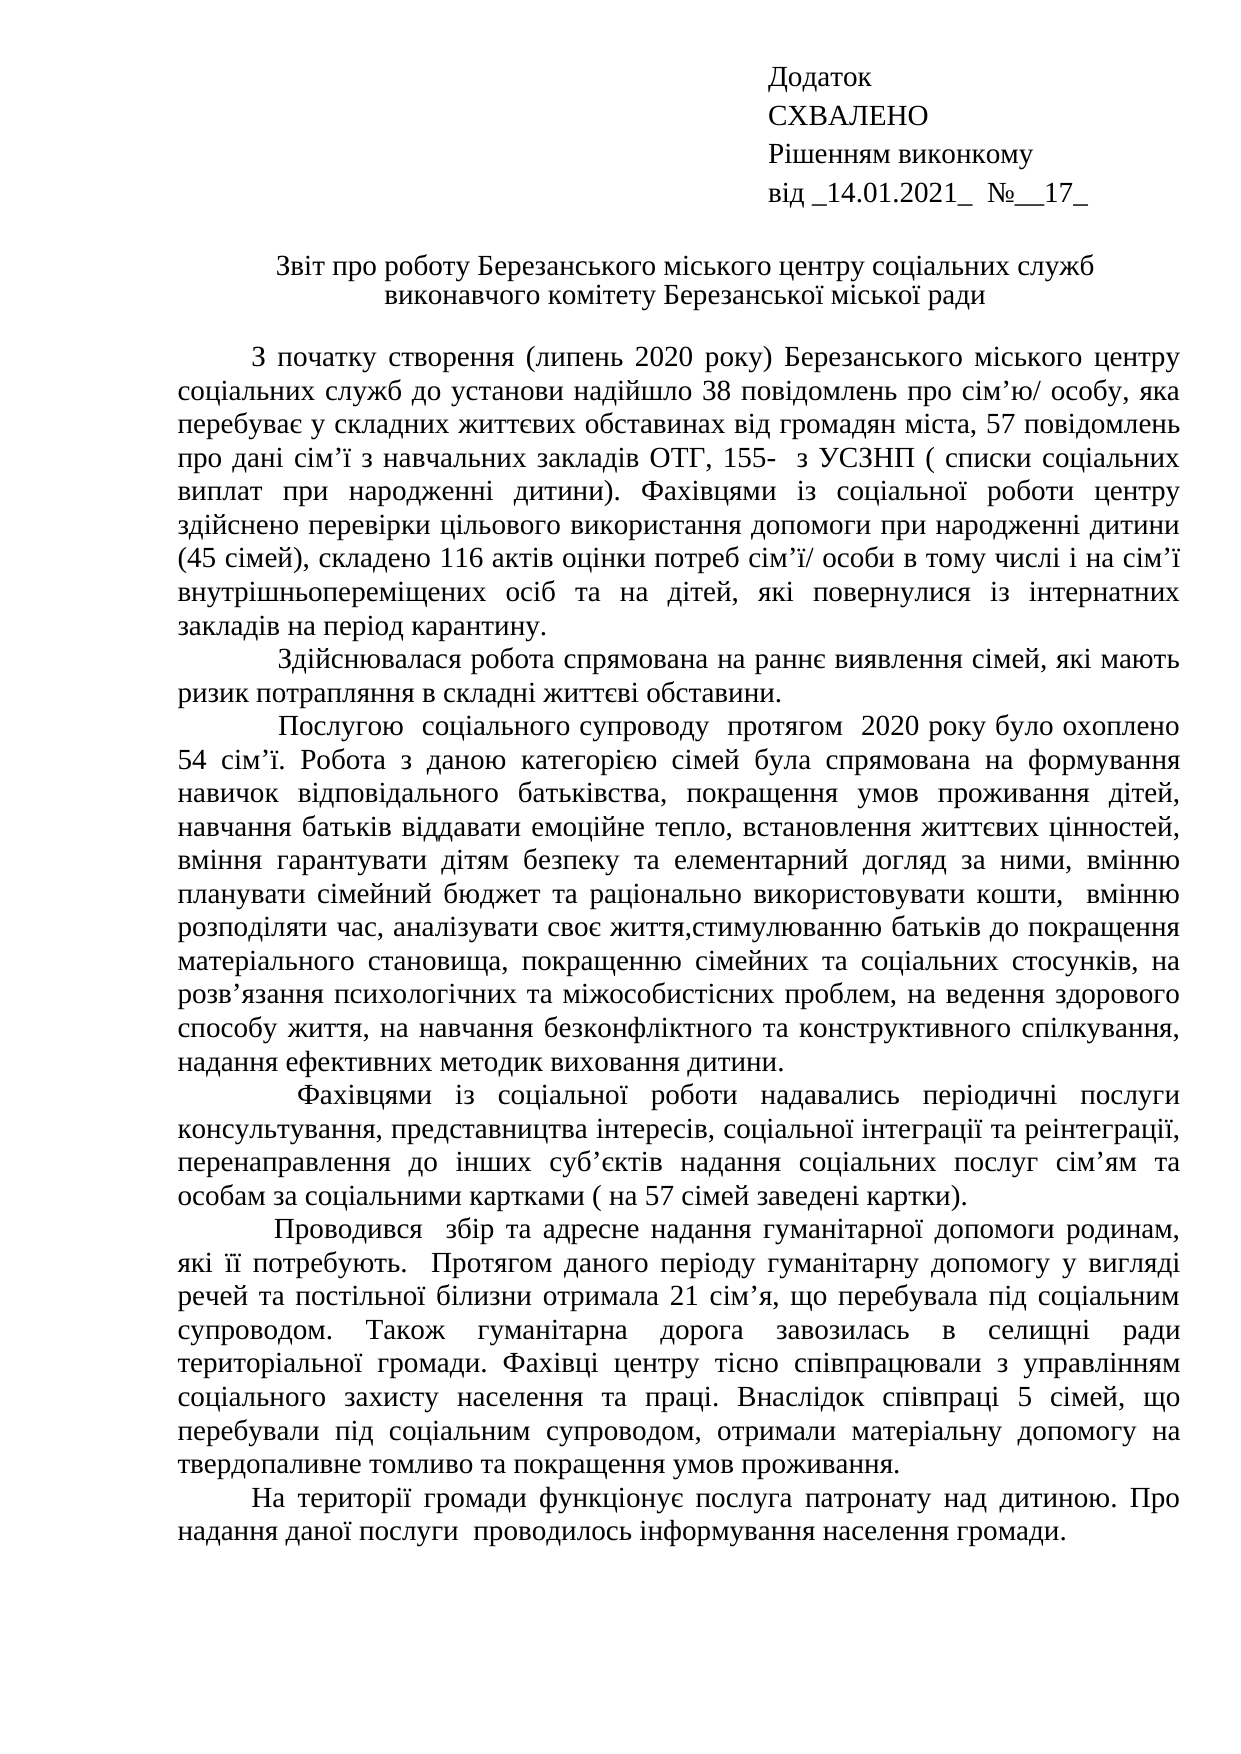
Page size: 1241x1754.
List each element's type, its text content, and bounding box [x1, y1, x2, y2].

text Проводився збір та адресне надання гуманітарної допомоги родинам, які її потребують. Протягом даного періоду гуманітарну допомогу у вигляді речей та постільної білизни отримала 21 сім’я, що перебувала під соціальним супроводом. Також гуманітарна дорога завозилась в селищні ради територіальної громади. Фахівці центру тісно співпрацювали з управлінням соціального захисту населення та праці. Внаслідок співпраці 5 сімей, що перебували під соціальним супроводом, отримали матеріальну допомогу на твердопаливне томливо та покращення умов проживання. [177, 1211, 1181, 1480]
text Рішенням виконкому [177, 136, 1181, 170]
text Здійснювалася робота спрямована на раннє виявлення сімей, які мають ризик потрапляння в складні життєві обставини. [177, 641, 1181, 708]
text від _14.01.2021_ №__17_ [177, 175, 1181, 208]
text Фахівцями із соціальної роботи надавались періодичні послуги консультування, представництва інтересів, соціальної інтеграції та реінтеграції, перенаправлення до інших суб’єктів надання соціальних послуг сім’ям та особам за соціальними картками ( на 57 сімей заведені картки). [177, 1077, 1181, 1211]
text СХВАЛЕНО [177, 98, 1181, 131]
text Послугою соціального супроводу протягом 2020 року було охоплено 54 сім’ї. Робота з даною категорією сімей була спрямована на формування навичок відповідального батьківства, покращення умов проживання дітей, навчання батьків віддавати емоційне тепло, встановлення життєвих цінностей, вміння гарантувати дітям безпеку та елементарний догляд за ними, вмінню планувати сімейний бюджет та раціонально використовувати кошти, вмінню розподіляти час, аналізувати своє життя,стимулюванню батьків до покращення матеріального становища, покращенню сімейних та соціальних стосунків, на розв’язання психологічних та міжособистісних проблем, на ведення здорового способу життя, на навчання безконфліктного та конструктивного спілкування, надання ефективних методик виховання дитини. [177, 708, 1181, 1077]
text З початку створення (липень 2020 року) Березанського міського центру соціальних служб до установи надійшло 38 повідомлень про сім’ю/ особу, яка перебуває у складних життєвих обставинах від громадян міста, 57 повідомлень про дані сім’ї з навчальних закладів ОТГ, 155- з УСЗНП ( списки соціальних виплат при народженні дитини). Фахівцями із соціальної роботи центру здійснено перевірки цільового використання допомоги при народженні дитини (45 сімей), складено 116 актів оцінки потреб сім’ї/ особи в тому числі і на сім’ї внутрішньопереміщених осіб та на дітей, які повернулися із інтернатних закладів на період карантину. [177, 339, 1181, 641]
text Додаток [177, 59, 1181, 93]
text Звіт про роботу Березанського міського центру соціальних служб виконавчого комітету Березанської міської ради [195, 252, 1175, 310]
text На території громади функціонує послуга патронату над дитиною. Про надання даної послуги проводилось інформування населення громади. [177, 1480, 1181, 1547]
